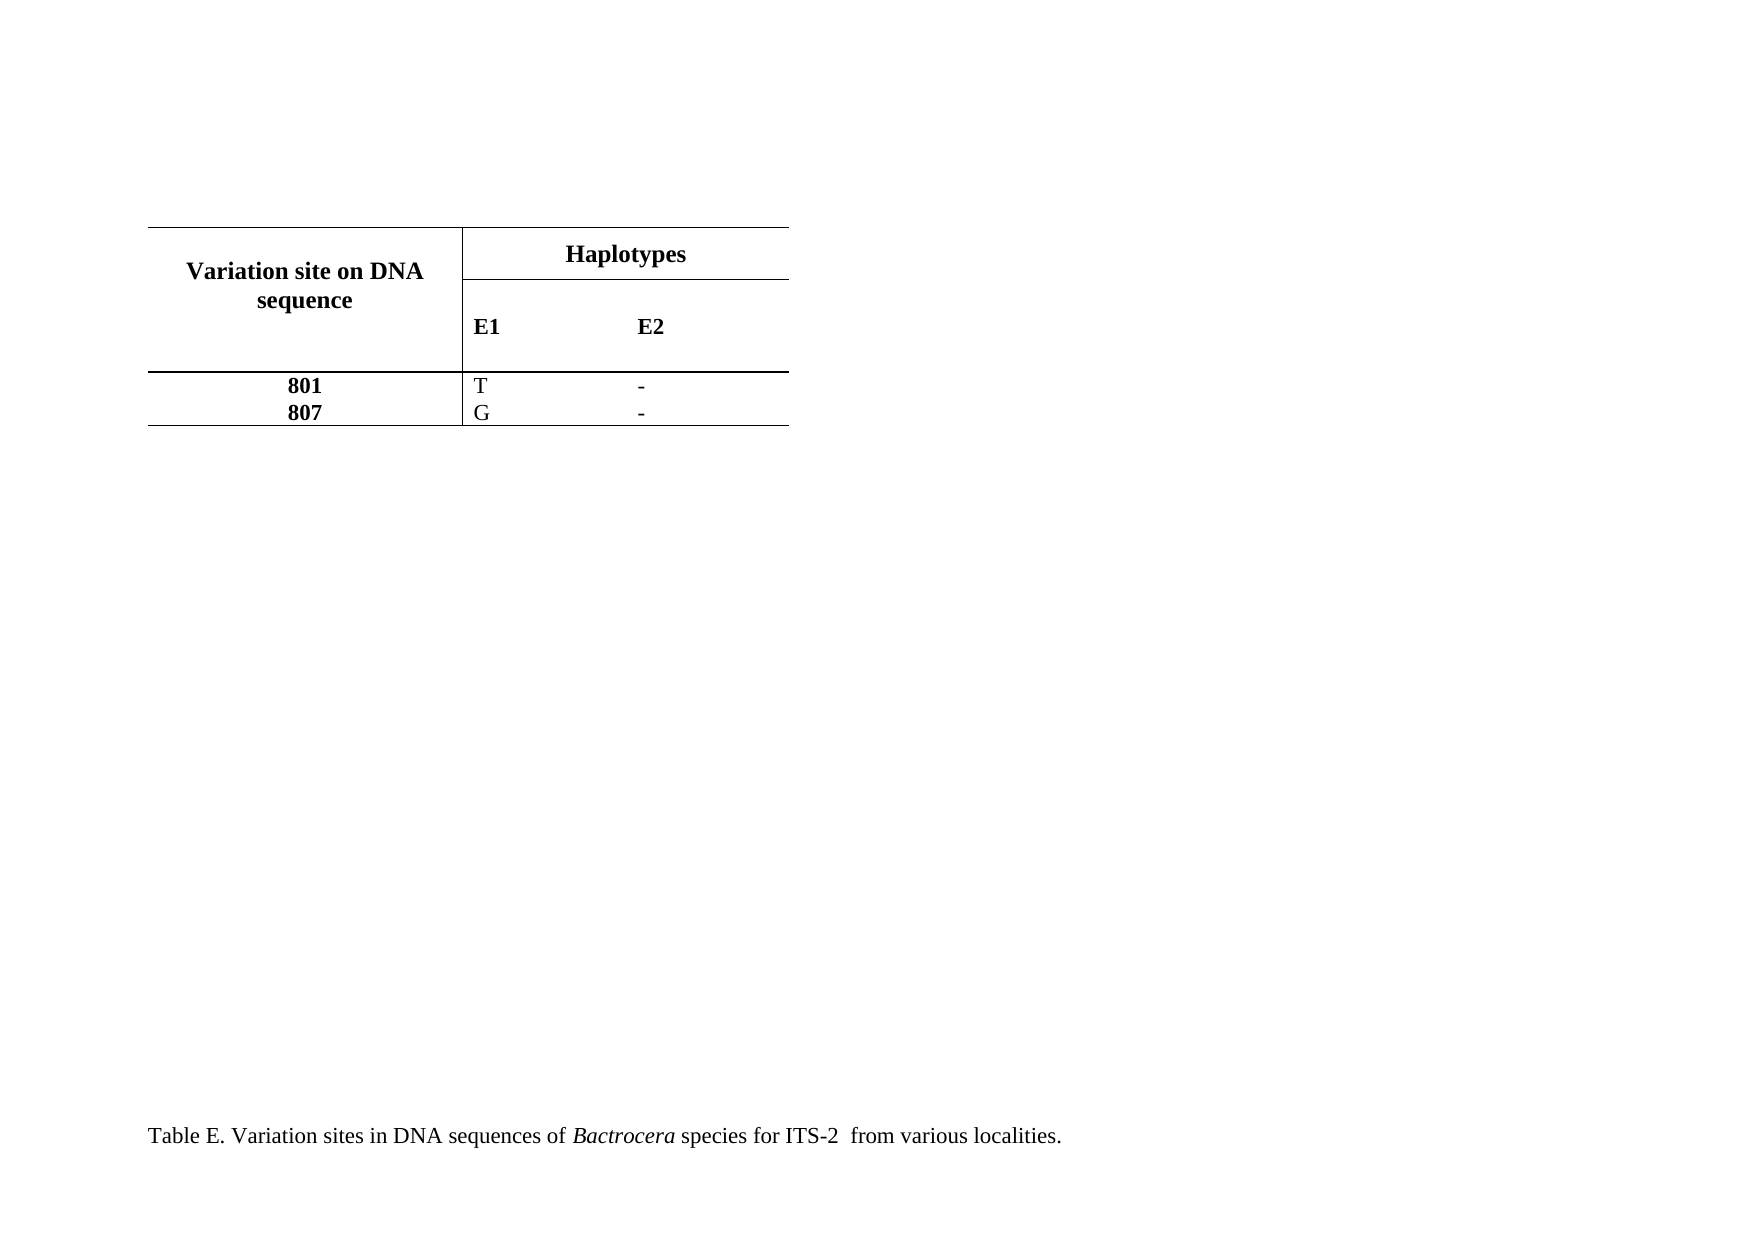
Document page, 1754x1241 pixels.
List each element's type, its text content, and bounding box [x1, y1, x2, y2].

table_cell 801 [148, 373, 462, 399]
table_cell E1 [463, 280, 626, 371]
table_cell - [626, 373, 789, 399]
table_cell 807 [148, 399, 462, 425]
table_header Variation site on DNA sequence [148, 228, 462, 371]
table_cell - [626, 399, 789, 425]
table_cell T [463, 373, 626, 399]
table_cell G [463, 399, 626, 425]
table_cell E2 [626, 280, 789, 371]
table_header Haplotypes [463, 228, 789, 279]
text Table E. Variation sites in DNA sequences of Bactrocera species for ITS-2 from various localities. [148, 1122, 1606, 1148]
